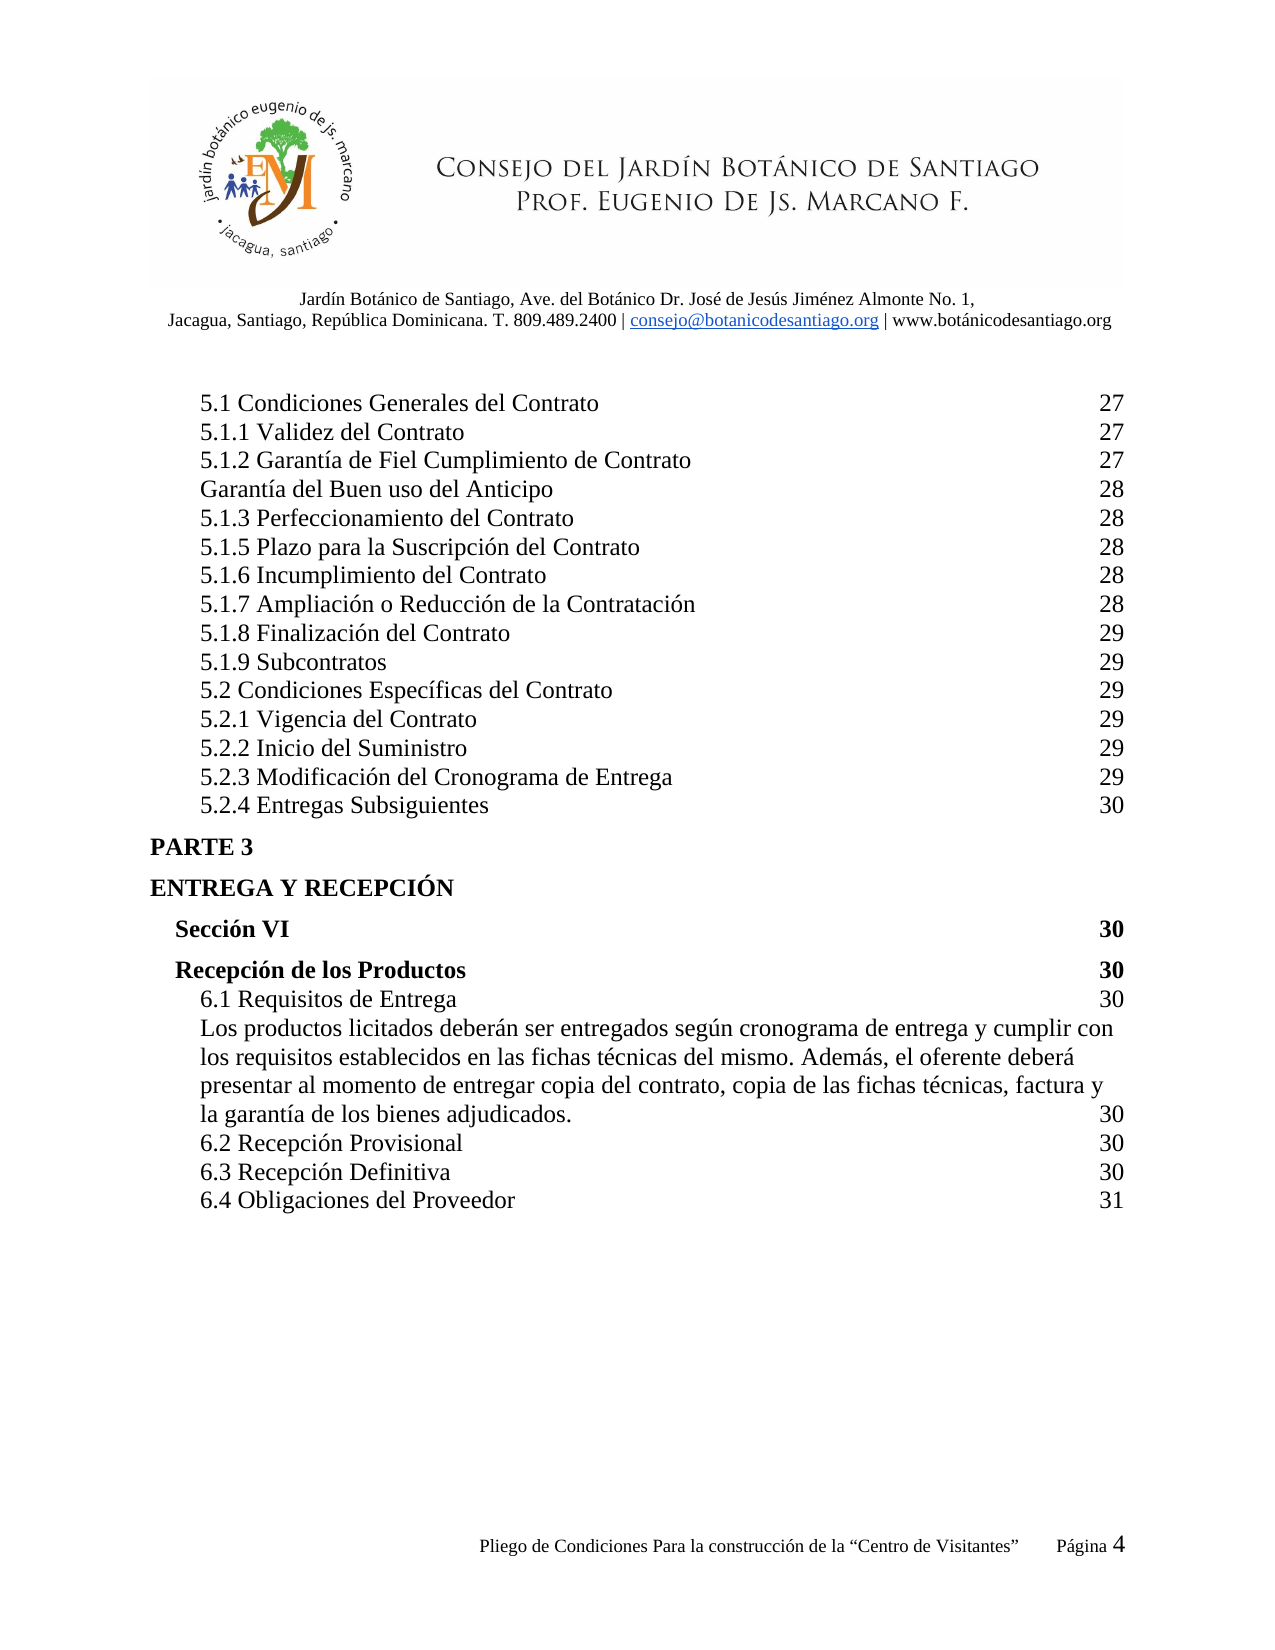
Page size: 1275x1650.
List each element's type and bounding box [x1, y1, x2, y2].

picture [150, 75, 1125, 288]
